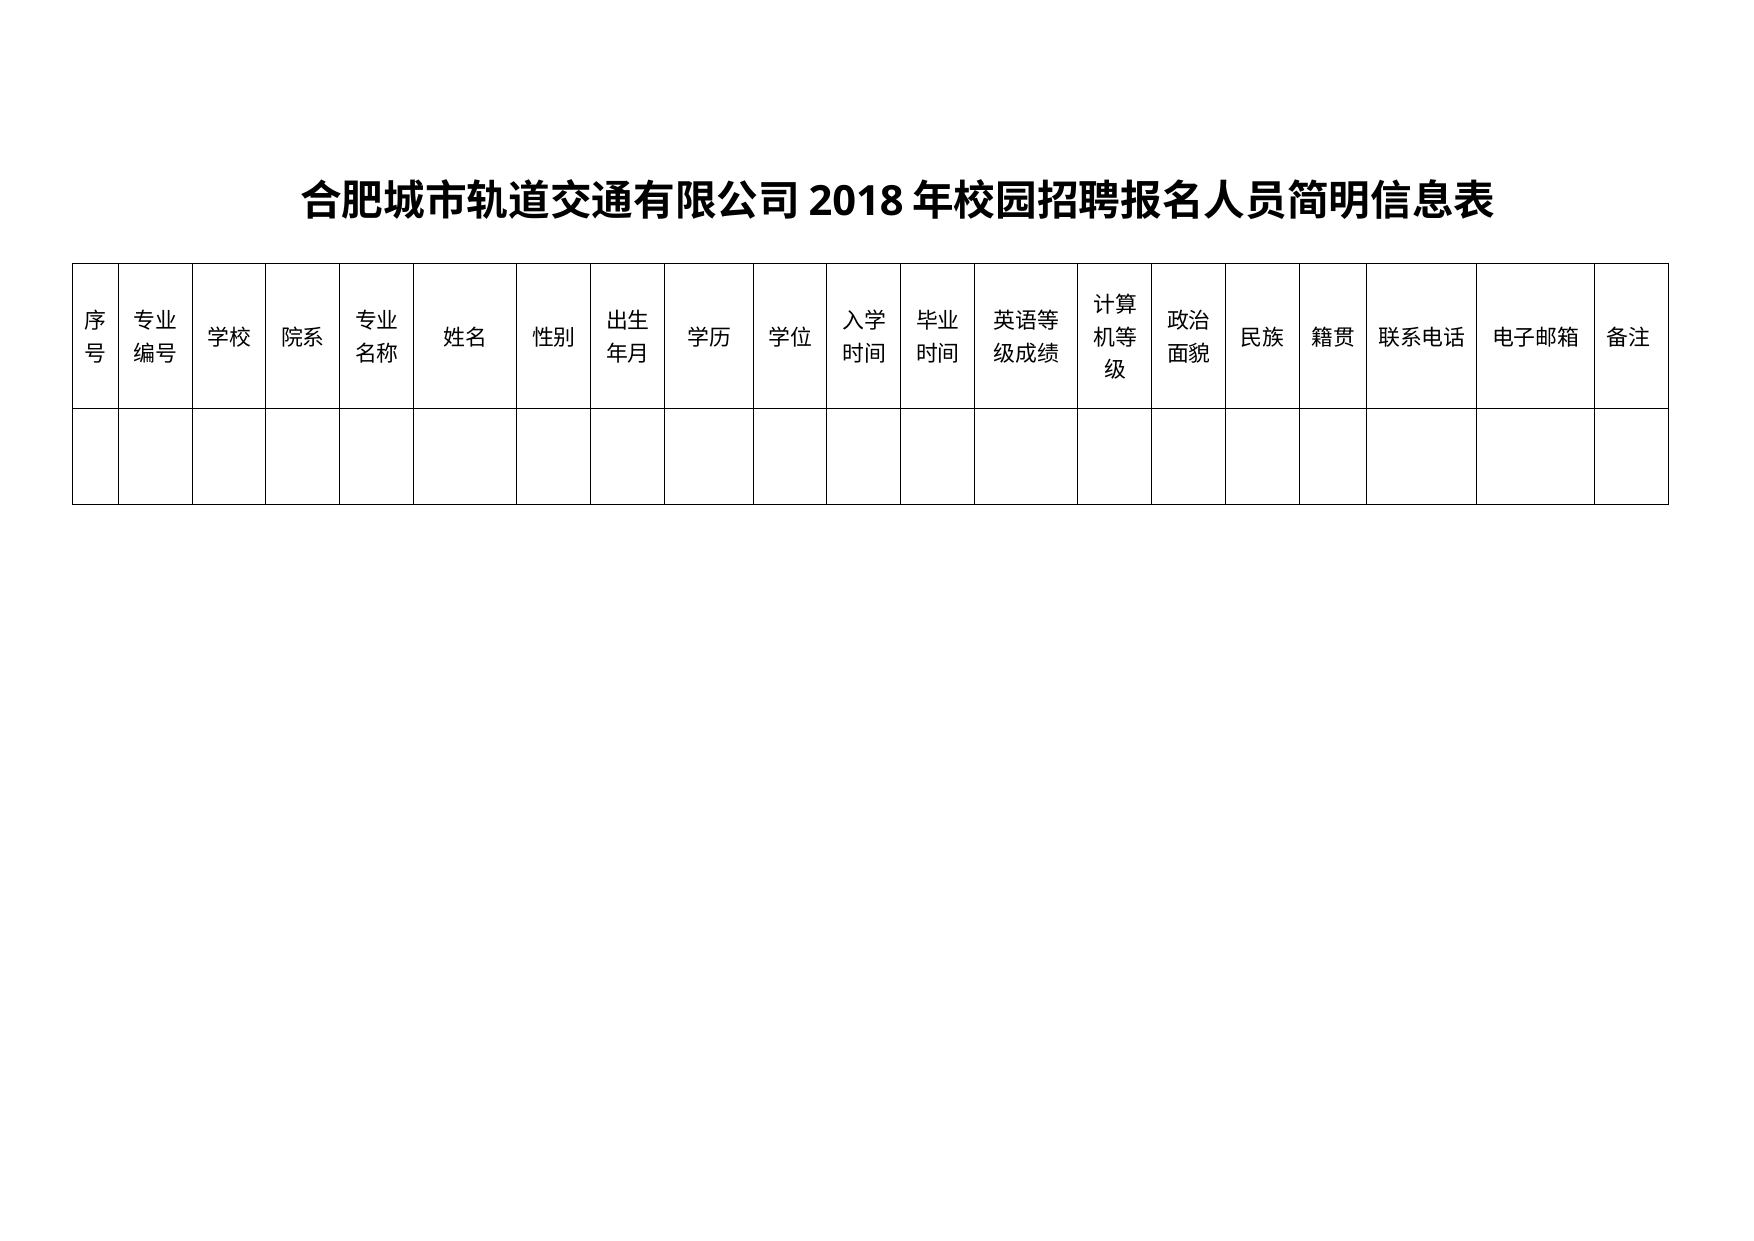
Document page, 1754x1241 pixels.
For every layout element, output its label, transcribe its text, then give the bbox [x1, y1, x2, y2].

table_cell [1595, 409, 1668, 504]
table_header 民族 [1226, 264, 1299, 407]
table_cell [1078, 409, 1151, 504]
table_header 性别 [517, 264, 590, 407]
table_header 入学时间 [827, 264, 900, 407]
table_header 学位 [754, 264, 826, 407]
table_header 姓名 [414, 264, 516, 407]
table_cell [975, 409, 1077, 504]
table_header 备注 [1595, 264, 1668, 407]
table_cell [1226, 409, 1299, 504]
table_header 计算机等级 [1078, 264, 1151, 407]
table_cell [1367, 409, 1476, 504]
table_cell [827, 409, 900, 504]
table_cell [754, 409, 826, 504]
table_header 学校 [193, 264, 265, 407]
table_cell [119, 409, 192, 504]
table_cell [665, 409, 753, 504]
table_cell [414, 409, 516, 504]
table_header 学历 [665, 264, 753, 407]
table_header 联系电话 [1367, 264, 1476, 407]
table_header 院系 [266, 264, 339, 407]
table_header 籍贯 [1300, 264, 1366, 407]
text 合肥城市轨道交通有限公司2018年校园招聘报名人员简明信息表 [148, 165, 1606, 230]
table_header 毕业时间 [901, 264, 974, 407]
table_cell [901, 409, 974, 504]
table_cell [1152, 409, 1225, 504]
table_cell [591, 409, 664, 504]
table_cell [340, 409, 413, 504]
table_cell [193, 409, 265, 504]
table_cell [1477, 409, 1594, 504]
table_header 序号 [73, 264, 118, 407]
table_cell [266, 409, 339, 504]
table_header 专业编号 [119, 264, 192, 407]
table_header 出生年月 [591, 264, 664, 407]
table_cell [73, 409, 118, 504]
table_header 英语等级成绩 [975, 264, 1077, 407]
table_cell [1300, 409, 1366, 504]
table_cell [517, 409, 590, 504]
table_header 专业名称 [340, 264, 413, 407]
table_header 政治面貌 [1152, 264, 1225, 407]
table_header 电子邮箱 [1477, 264, 1594, 407]
